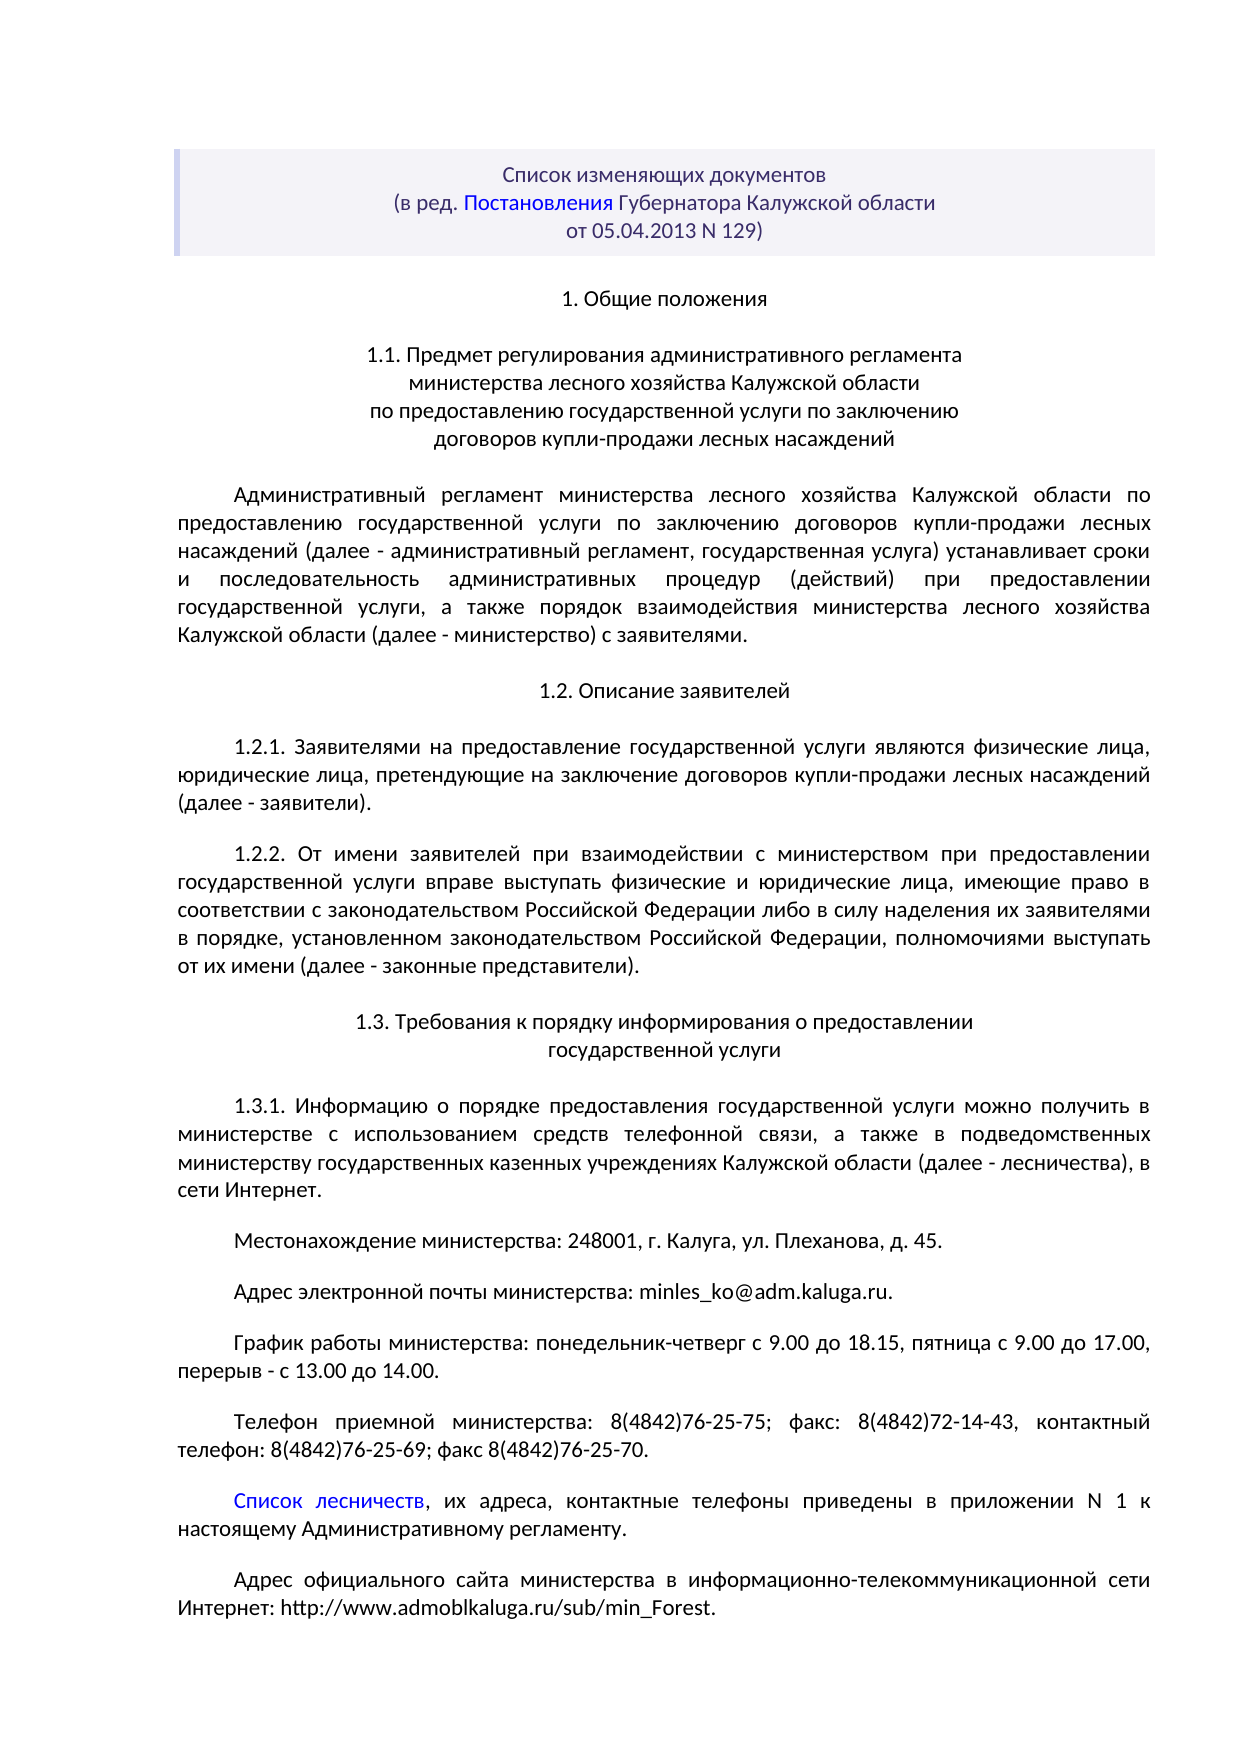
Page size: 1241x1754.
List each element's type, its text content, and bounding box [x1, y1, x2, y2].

text 1.2. Описание заявителей [177, 676, 1152, 704]
text График работы министерства: понедельник-четверг с 9.00 до 18.15, пятница с 9.00 до 17.00, перерыв - с 13.00 до 14.00. [177, 1328, 1152, 1384]
text 1.2.1. Заявителями на предоставление государственной услуги являются физические лица, юридические лица, претендующие на заключение договоров купли-продажи лесных насаждений (далее - заявители). [177, 732, 1152, 816]
text Административный регламент министерства лесного хозяйства Калужской области по предоставлению государственной услуги по заключению договоров купли-продажи лесных насаждений (далее - административный регламент, государственная услуга) устанавливает сроки и последовательность административных процедур (действий) при предоставлении государственной услуги, а также порядок взаимодействия министерства лесного хозяйства Калужской области (далее - министерство) с заявителями. [177, 480, 1152, 648]
table_header Список изменяющих документов (в ред. Постановления Губернатора Калужской области от 05.04.2013 N 129) [180, 149, 1149, 256]
text 1.3.1. Информацию о порядке предоставления государственной услуги можно получить в министерстве с использованием средств телефонной связи, а также в подведомственных министерству государственных казенных учреждениях Калужской области (далее - лесничества), в сети Интернет. [177, 1092, 1152, 1204]
text 1.1. Предмет регулирования административного регламента [177, 340, 1152, 368]
text Список лесничеств, их адреса, контактные телефоны приведены в приложении N 1 к настоящему Административному регламенту. [177, 1486, 1152, 1542]
text Адрес официального сайта министерства в информационно-телекоммуникационной сети Интернет: http://www.admoblkaluga.ru/sub/min_Forest. [177, 1565, 1152, 1621]
text 1.3. Требования к порядку информирования о предоставлении [177, 1007, 1152, 1036]
text 1.2.2. От имени заявителей при взаимодействии с министерством при предоставлении государственной услуги вправе выступать физические и юридические лица, имеющие право в соответствии с законодательством Российской Федерации либо в силу наделения их заявителями в порядке, установленном законодательством Российской Федерации, полномочиями выступать от их имени (далее - законные представители). [177, 839, 1152, 979]
text Телефон приемной министерства: 8(4842)76-25-75; факс: 8(4842)72-14-43, контактный телефон: 8(4842)76-25-69; факс 8(4842)76-25-70. [177, 1407, 1152, 1463]
text 1. Общие положения [177, 284, 1152, 312]
text Адрес электронной почты министерства: minles_ko@adm.kaluga.ru. [177, 1277, 1152, 1306]
text государственной услуги [177, 1036, 1152, 1063]
text договоров купли-продажи лесных насаждений [177, 424, 1152, 452]
text Местонахождение министерства: 248001, г. Калуга, ул. Плеханова, д. 45. [177, 1227, 1152, 1254]
text министерства лесного хозяйства Калужской области [177, 368, 1152, 396]
text по предоставлению государственной услуги по заключению [177, 396, 1152, 424]
